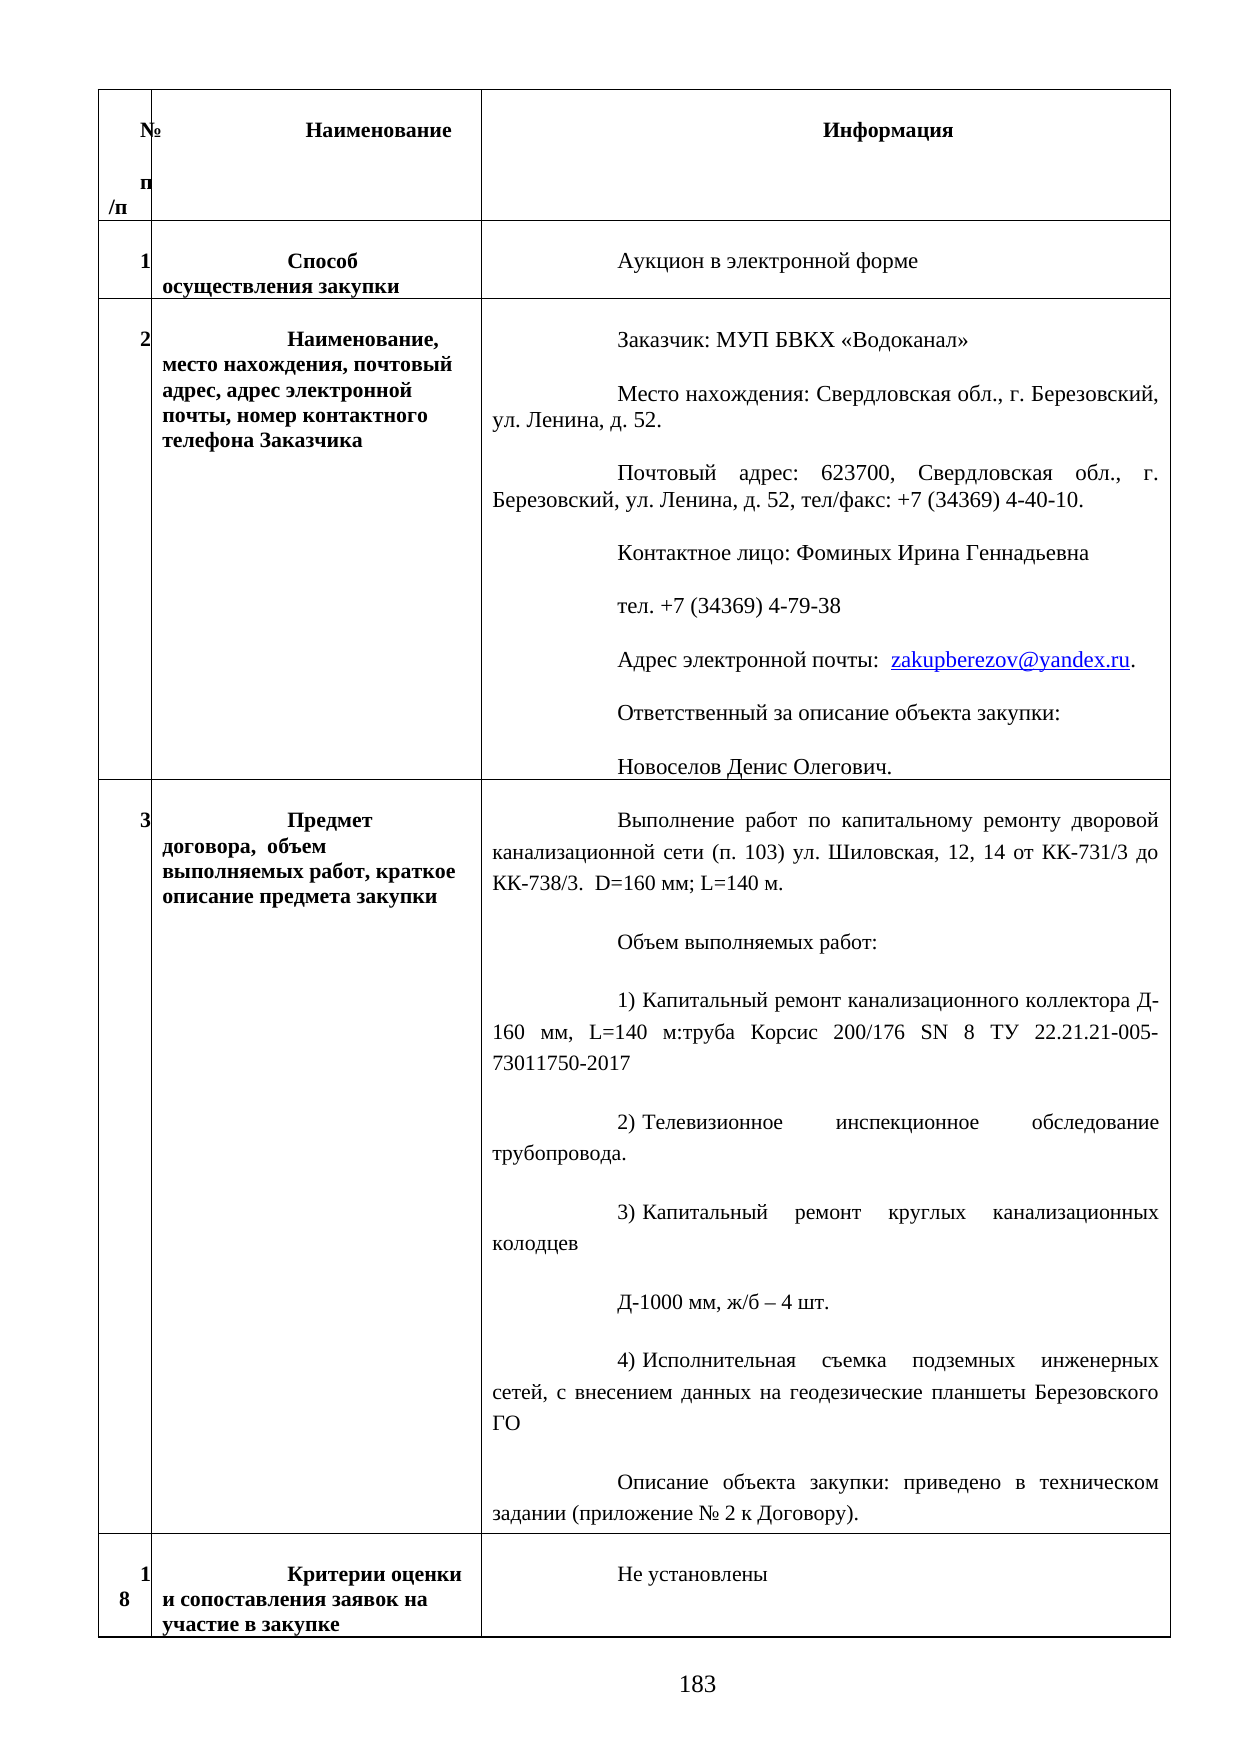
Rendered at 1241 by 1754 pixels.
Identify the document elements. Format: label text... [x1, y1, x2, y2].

table_cell Наименование, место нахождения, почтовый адрес, адрес электронной почты, номер контактного телефона Заказчика [152, 299, 481, 779]
table_cell Предмет договора, объем выполняемых работ, краткое описание предмета закупки [152, 780, 481, 1533]
table_cell Критерии оценки и сопоставления заявок на участие в закупке [152, 1534, 481, 1636]
table_cell 1 [99, 221, 151, 298]
table_cell Не установлены [482, 1534, 1170, 1636]
table_header № п/п [99, 90, 151, 219]
table_cell 2 [99, 299, 151, 779]
table_cell Способ осуществления закупки [152, 221, 481, 298]
table_header Наименование [152, 90, 481, 219]
table_header Информация [482, 90, 1170, 219]
table_cell Заказчик: МУП БВКХ «Водоканал» Место нахождения: Свердловская обл., г. Березовский, ул. Ленина, д. 52. Почтовый адрес: 623700, Свердловская обл., г. Березовский, ул. Ленина, д. 52, тел/факс: +7 (34369) 4-40-10. Контактное лицо: Фоминых Ирина Геннадьевна тел. +7 (34369) 4-79-38 Адрес электронной почты: zakupberezov@yandex.ru. Ответственный за описание объекта закупки: Новоселов Денис Олегович. [482, 299, 1170, 779]
table_cell 3 [99, 780, 151, 1533]
table_cell Выполнение работ по капитальному ремонту дворовой канализационной сети (п. 103) ул. Шиловская, 12, 14 от КК-731/3 до КК-738/3. D=160 мм; L=140 м. Объем выполняемых работ: 1) Капитальный ремонт канализационного коллектора Д-160 мм, L=140 м:труба Корсис 200/176 SN 8 ТУ 22.21.21-005-73011750-2017 2) Телевизионное инспекционное обследование трубопровода. 3) Капитальный ремонт круглых канализационных колодцев Д-1000 мм, ж/б – 4 шт. 4) Исполнительная съемка подземных инженерных сетей, с внесением данных на геодезические планшеты Березовского ГО Описание объекта закупки: приведено в техническом задании (приложение № 2 к Договору). [482, 780, 1170, 1533]
table_cell Аукцион в электронной форме [482, 221, 1170, 298]
table_cell 18 [99, 1534, 151, 1636]
